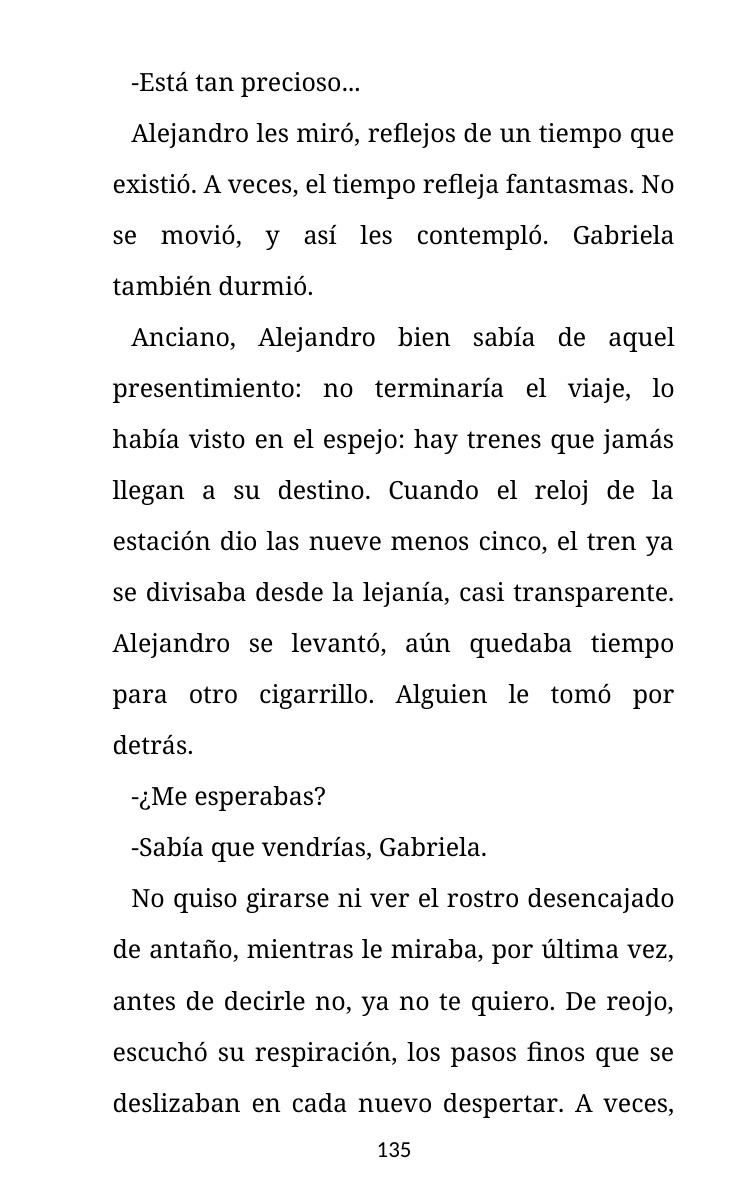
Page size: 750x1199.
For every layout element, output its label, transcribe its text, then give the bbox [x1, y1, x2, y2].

text Alejandro les miró, reflejos de un tiempo que existió. A veces, el tiempo refleja fantasmas. No se movió, y así les contempló. Gabriela también durmió. [112, 116, 675, 303]
text -Sabía que vendrías, Gabriela. [112, 830, 675, 864]
text -Está tan precioso... [112, 64, 675, 98]
text -¿Me esperabas? [112, 779, 675, 813]
text Anciano, Alejandro bien sabía de aquel presentimiento: no terminaría el viaje, lo había visto en el espejo: hay trenes que jamás llegan a su destino. Cuando el reloj de la estación dio las nueve menos cinco, el tren ya se divisaba desde la lejanía, casi transparente. Alejandro se levantó, aún quedaba tiempo para otro cigarrillo. Alguien le tomó por detrás. [112, 320, 675, 762]
